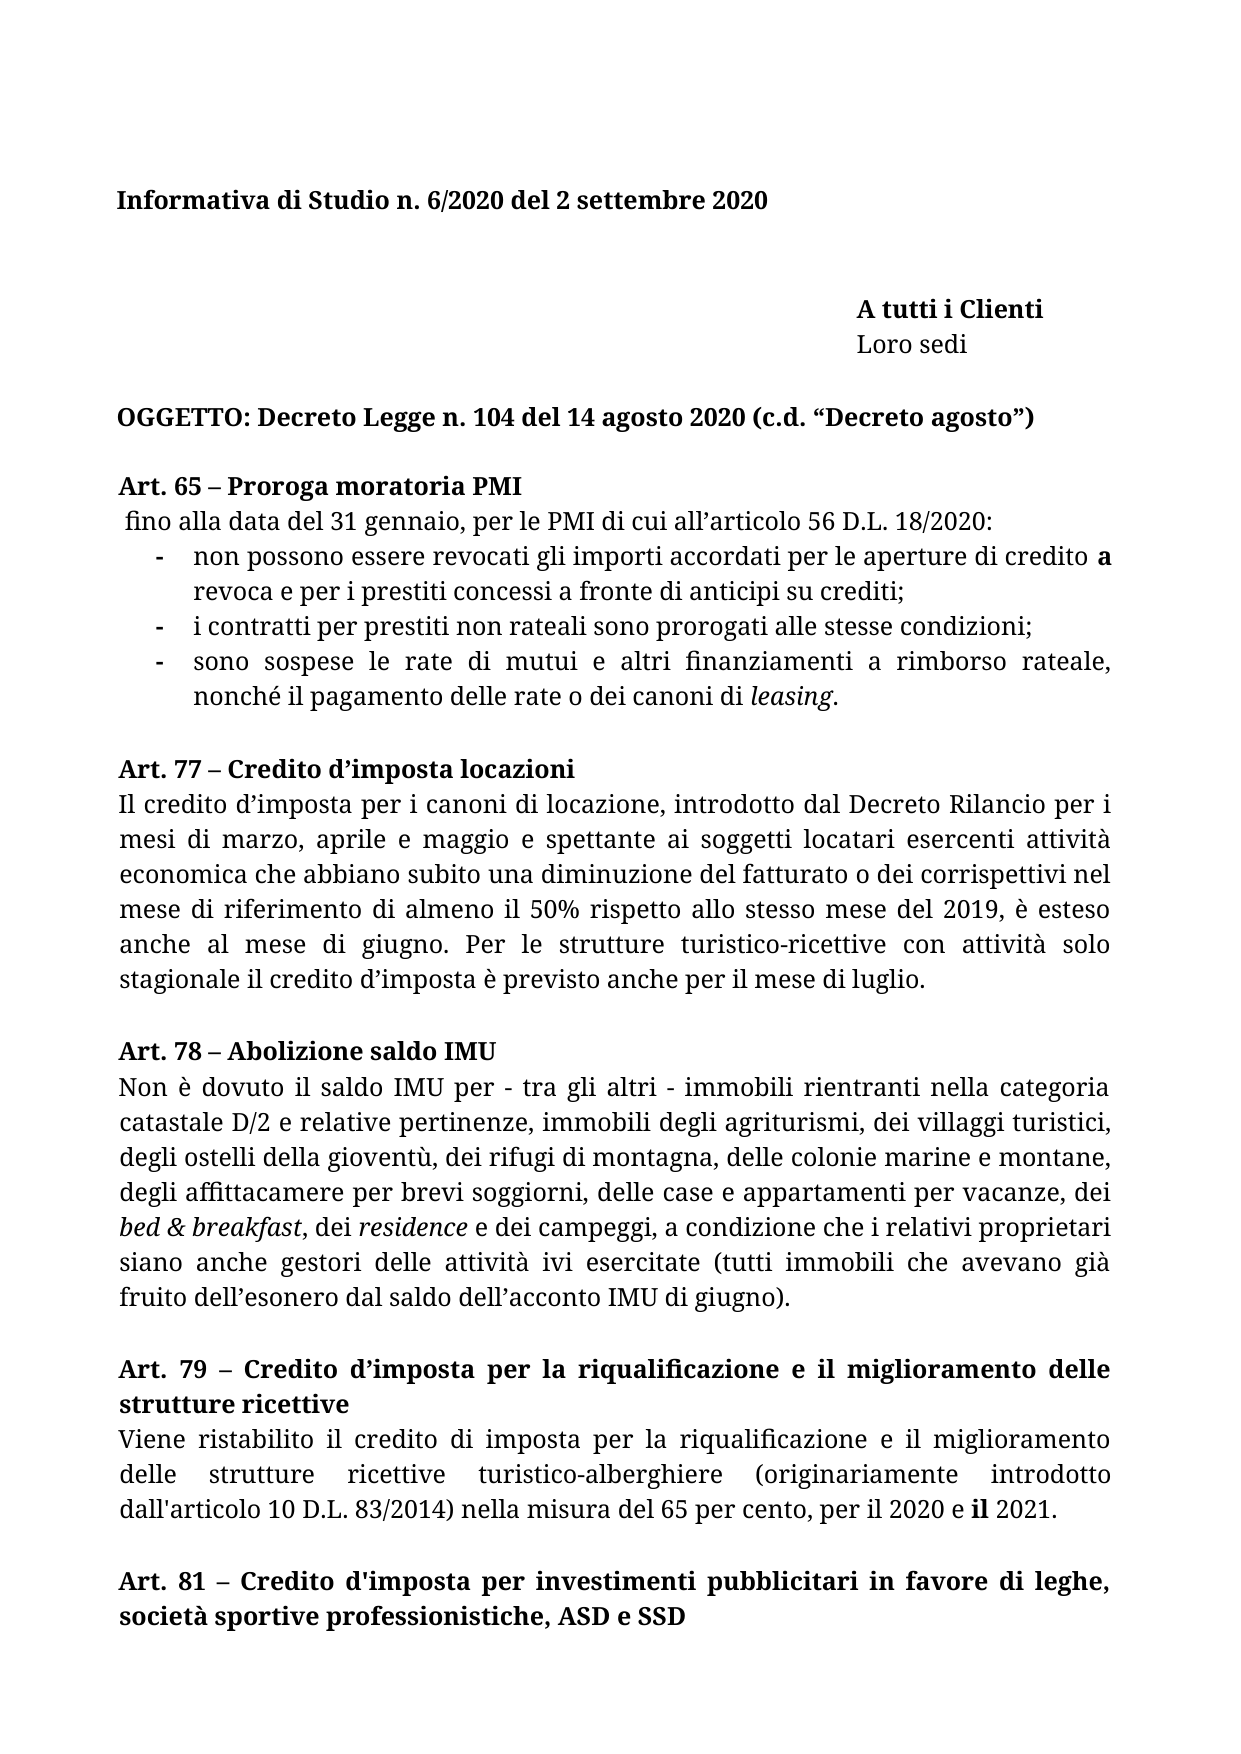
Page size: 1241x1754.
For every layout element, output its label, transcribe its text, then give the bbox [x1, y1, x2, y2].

list non possono essere revocati gli importi accordati per le aperture di credito a revoca e per i prestiti concessi a fronte di anticipi su crediti; [156, 539, 1112, 608]
text Informativa di Studio n. 6/2020 del 2 settembre 2020 [116, 182, 1068, 216]
text Art. 81 – Credito d'imposta per investimenti pubblicitari in favore di leghe, società sportive professionistiche, ASD e SSD [118, 1564, 1112, 1633]
text Art. 65 – Proroga moratoria PMI [118, 468, 1112, 502]
text Art. 77 – Credito d’imposta locazioni [118, 751, 1112, 785]
text Viene ristabilito il credito di imposta per la riqualificazione e il miglioramento delle strutture ricettive turistico-alberghiere (originariamente introdotto dall'articolo 10 D.L. 83/2014) nella misura del 65 per cento, per il 2020 e il 2021. [118, 1422, 1112, 1526]
subtitle OGGETTO: Decreto Legge n. 104 del 14 agosto 2020 (c.d. “Decreto agosto”) [116, 400, 1068, 434]
text Art. 78 – Abolizione saldo IMU [118, 1034, 1112, 1068]
list i contratti per prestiti non rateali sono prorogati alle stesse condizioni; [156, 609, 1112, 643]
text Art. 79 – Credito d’imposta per la riqualificazione e il miglioramento delle strutture ricettive [118, 1351, 1112, 1421]
list sono sospese le rate di mutui e altri finanziamenti a rimborso rateale, nonché il pagamento delle rate o dei canoni di leasing. [156, 644, 1112, 713]
text fino alla data del 31 gennaio, per le PMI di cui all’articolo 56 D.L. 18/2020: [118, 504, 1112, 538]
text Non è dovuto il saldo IMU per - tra gli altri - immobili rientranti nella categoria catastale D/2 e relative pertinenze, immobili degli agriturismi, dei villaggi turistici, degli ostelli della gioventù, dei rifugi di montagna, delle colonie marine e montane, degli affittacamere per brevi soggiorni, delle case e appartamenti per vacanze, dei bed & breakfast, dei residence e dei campeggi, a condizione che i relativi proprietari siano anche gestori delle attività ivi esercitate (tutti immobili che avevano già fruito dell’esonero dal saldo dell’acconto IMU di giugno). [118, 1069, 1112, 1313]
text A tutti i Clienti Loro sedi [856, 292, 1068, 361]
text Il credito d’imposta per i canoni di locazione, introdotto dal Decreto Rilancio per i mesi di marzo, aprile e maggio e spettante ai soggetti locatari esercenti attività economica che abbiano subito una diminuzione del fatturato o dei corrispettivi nel mese di riferimento di almeno il 50% rispetto allo stesso mese del 2019, è esteso anche al mese di giugno. Per le strutture turistico-ricettive con attività solo stagionale il credito d’imposta è previsto anche per il mese di luglio. [118, 787, 1112, 996]
